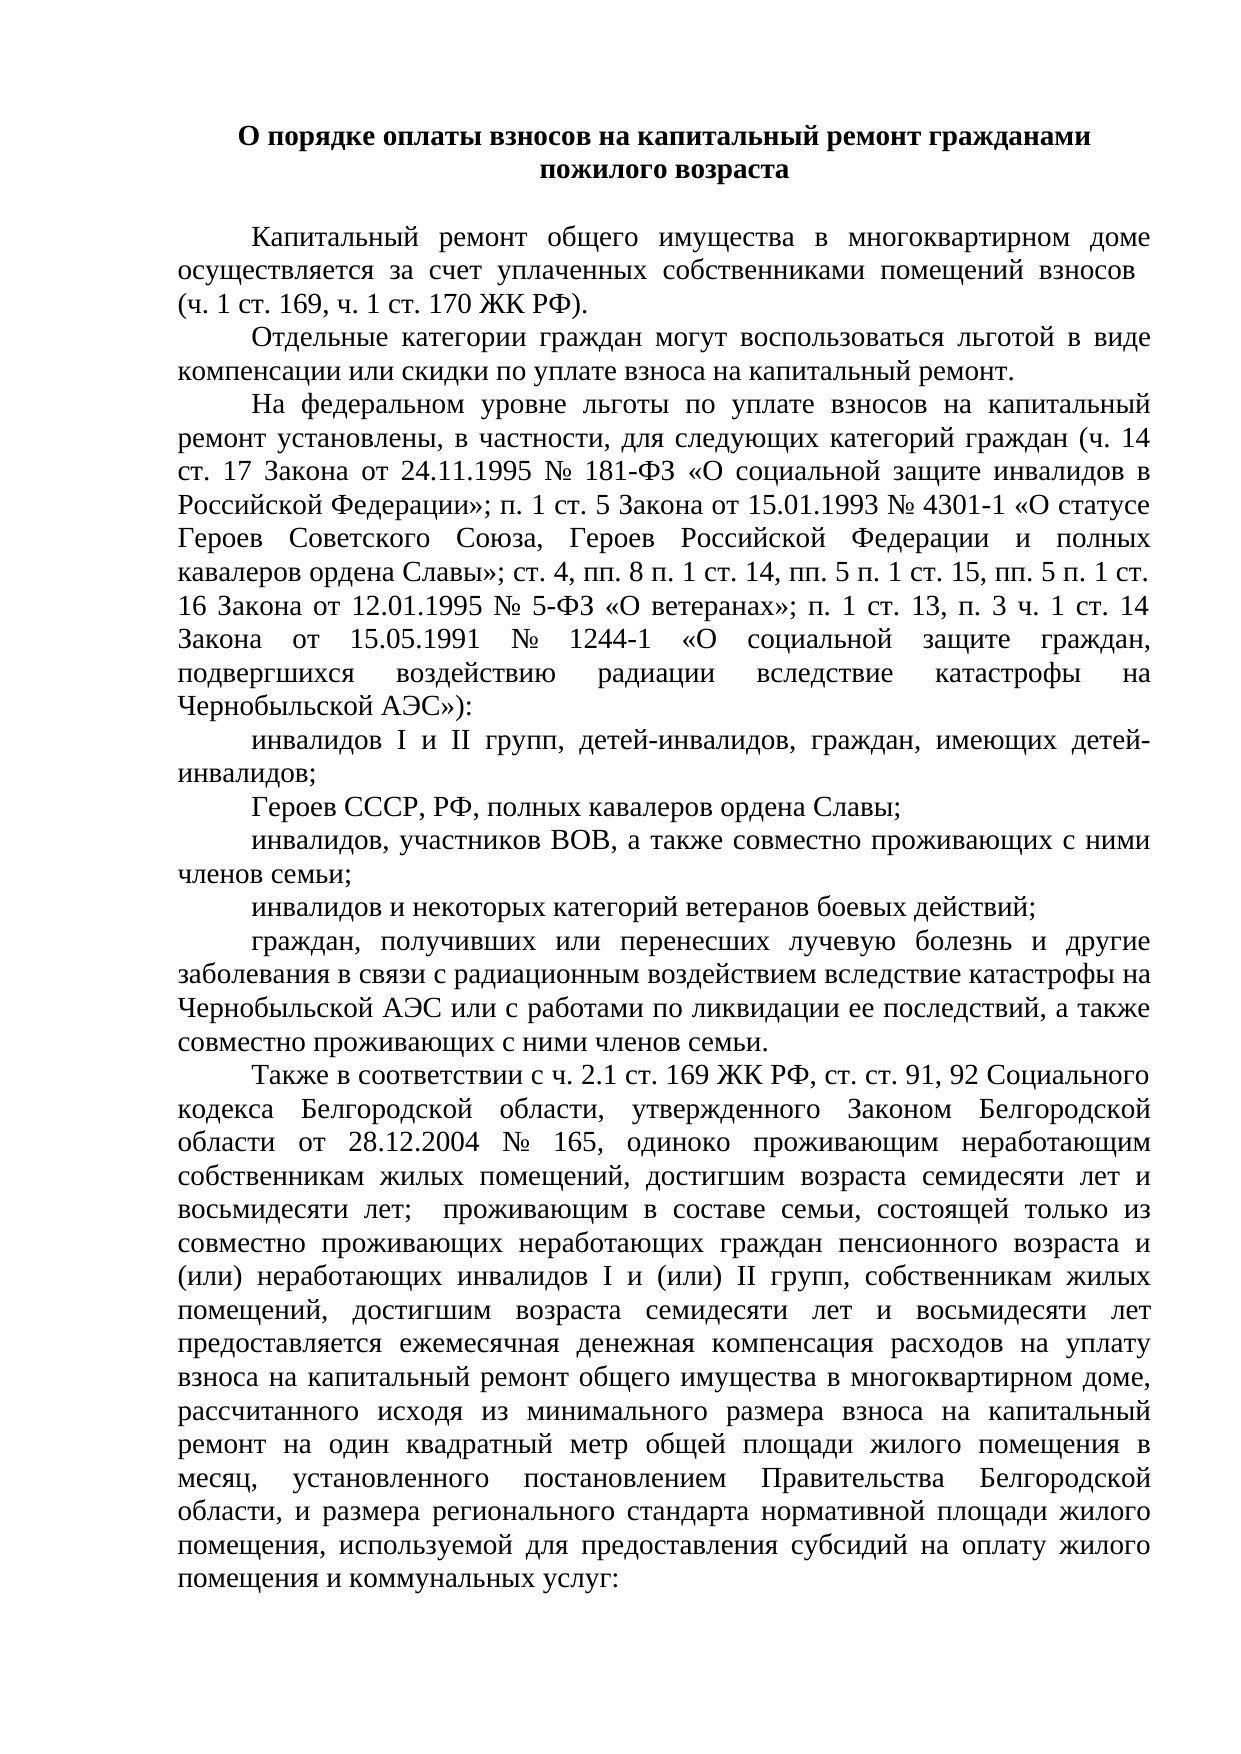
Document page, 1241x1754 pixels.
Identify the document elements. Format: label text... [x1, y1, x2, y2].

text инвалидов I и II групп, детей-инвалидов, граждан, имеющих детей-инвалидов; [177, 722, 1152, 789]
text Капитальный ремонт общего имущества в многоквартирном доме осуществляется за счет уплаченных собственниками помещений взносов (ч. 1 ст. 169, ч. 1 ст. 170 ЖК РФ). [177, 219, 1152, 319]
text инвалидов, участников ВОВ, а также совместно проживающих с ними членов семьи; [177, 822, 1152, 889]
text О порядке оплаты взносов на капитальный ремонт гражданами пожилого возраста [177, 118, 1152, 185]
text Героев СССР, РФ, полных кавалеров ордена Славы; [177, 789, 1152, 822]
text Также в соответствии с ч. 2.1 ст. 169 ЖК РФ, ст. ст. 91, 92 Социального кодекса Белгородской области, утвержденного Законом Белгородской области от 28.12.2004 № 165, одиноко проживающим неработающим собственникам жилых помещений, достигшим возраста семидесяти лет и восьмидесяти лет; проживающим в составе семьи, состоящей только из совместно проживающих неработающих граждан пенсионного возраста и (или) неработающих инвалидов I и (или) II групп, собственникам жилых помещений, достигшим возраста семидесяти лет и восьмидесяти лет предоставляется ежемесячная денежная компенсация расходов на уплату взноса на капитальный ремонт общего имущества в многоквартирном доме, рассчитанного исходя из минимального размера взноса на капитальный ремонт на один квадратный метр общей площади жилого помещения в месяц, установленного постановлением Правительства Белгородской области, и размера регионального стандарта нормативной площади жилого помещения, используемой для предоставления субсидий на оплату жилого помещения и коммунальных услуг: [177, 1057, 1152, 1594]
text инвалидов и некоторых категорий ветеранов боевых действий; [177, 889, 1152, 923]
text На федеральном уровне льготы по уплате взносов на капитальный ремонт установлены, в частности, для следующих категорий граждан (ч. 14 ст. 17 Закона от 24.11.1995 № 181-ФЗ «О социальной защите инвалидов в Российской Федерации»; п. 1 ст. 5 Закона от 15.01.1993 № 4301-1 «О статусе Героев Советского Союза, Героев Российской Федерации и полных кавалеров ордена Славы»; ст. 4, пп. 8 п. 1 ст. 14, пп. 5 п. 1 ст. 15, пп. 5 п. 1 ст. 16 Закона от 12.01.1995 № 5-ФЗ «О ветеранах»; п. 1 ст. 13, п. 3 ч. 1 ст. 14 Закона от 15.05.1991 № 1244-1 «О социальной защите граждан, подвергшихся воздействию радиации вследствие катастрофы на Чернобыльской АЭС»): [177, 386, 1152, 722]
text Отдельные категории граждан могут воспользоваться льготой в виде компенсации или скидки по уплате взноса на капитальный ремонт. [177, 319, 1152, 386]
text граждан, получивших или перенесших лучевую болезнь и другие заболевания в связи с радиационным воздействием вследствие катастрофы на Чернобыльской АЭС или с работами по ликвидации ее последствий, а также совместно проживающих с ними членов семьи. [177, 923, 1152, 1057]
